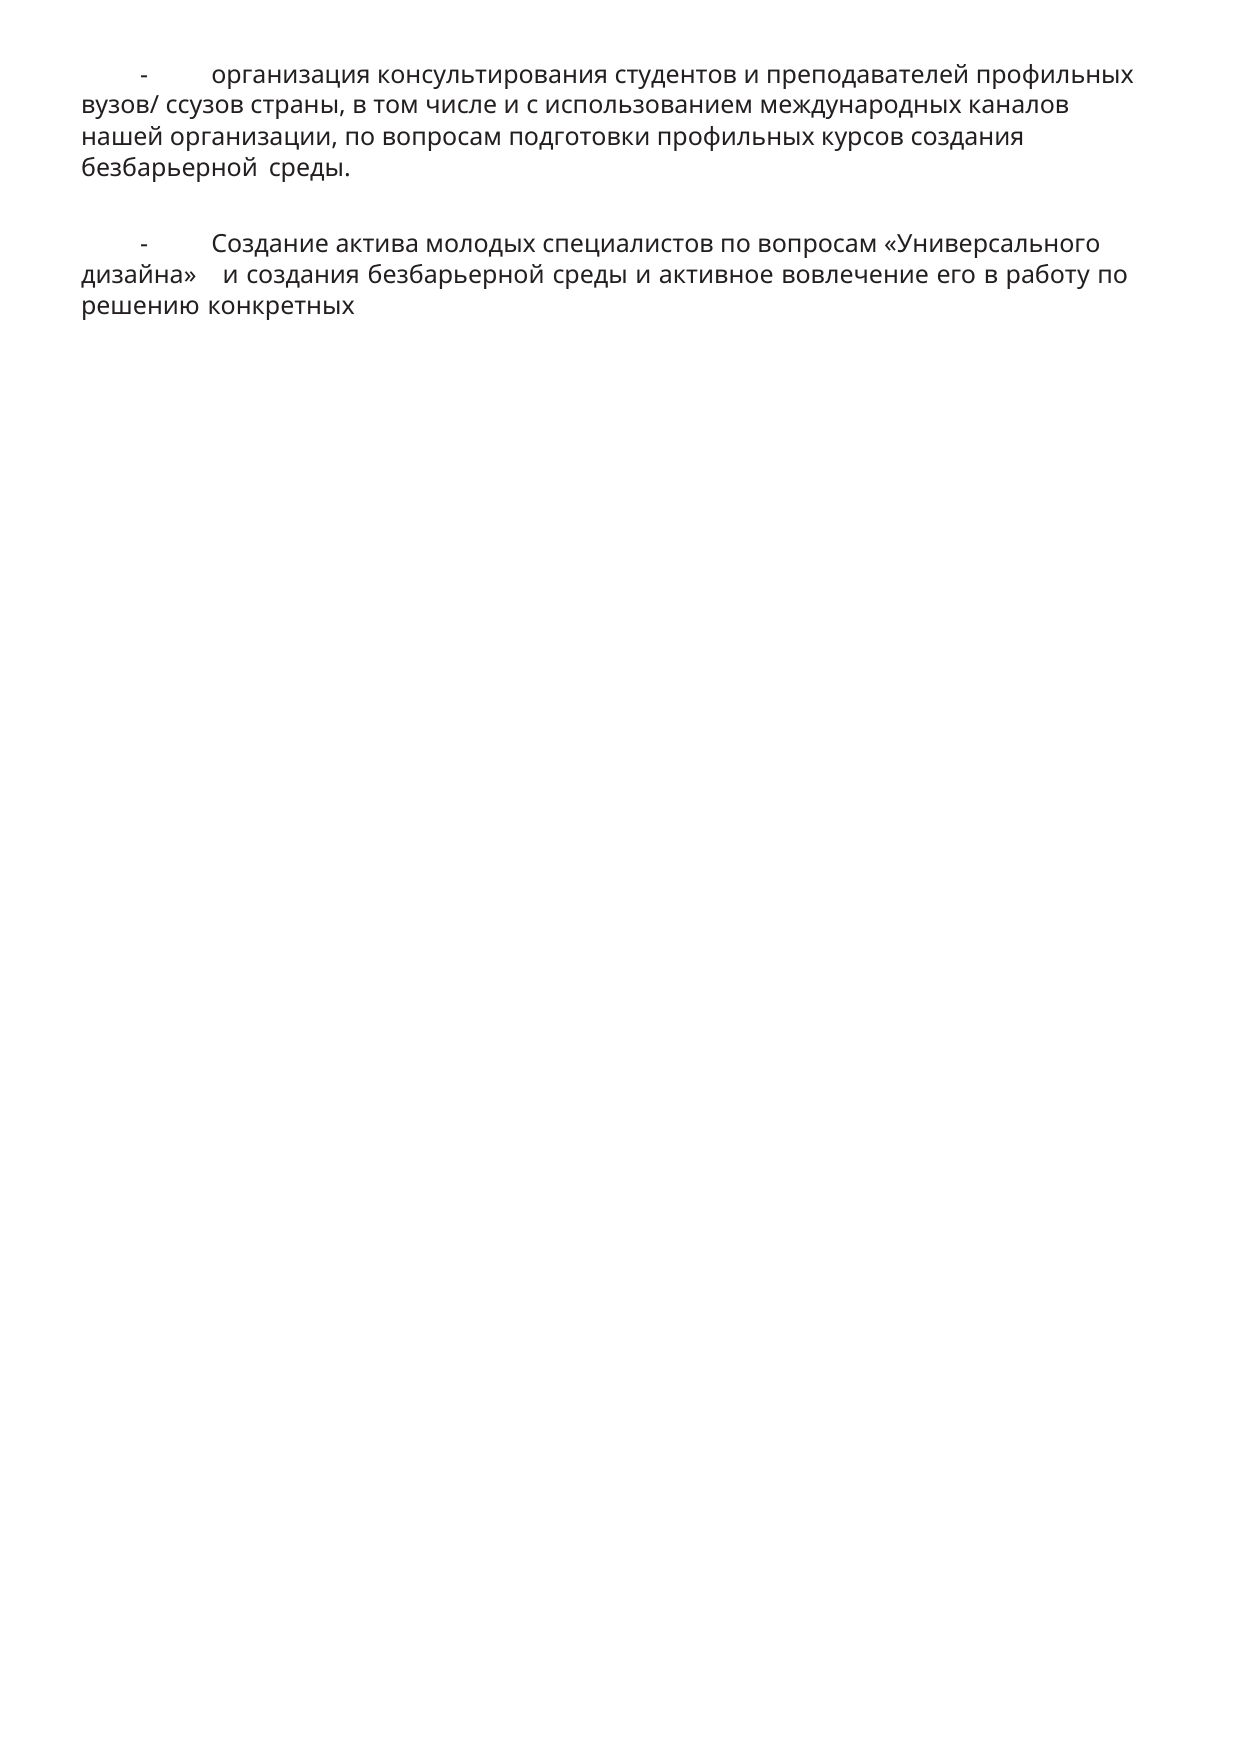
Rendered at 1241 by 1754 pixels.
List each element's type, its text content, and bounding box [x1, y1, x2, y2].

list организация консультирования студентов и преподавателей профильных вузов/ ссузов страны, в том числе и с использованием международных каналов нашей организации, по вопросам подготовки профильных курсов создания безбарьерной среды. [81, 58, 1135, 184]
list Создание актива молодых специалистов по вопросам «Универсального дизайна» и создания безбарьерной среды и активное вовлечение его в работу по решению конкретных [81, 228, 1139, 322]
